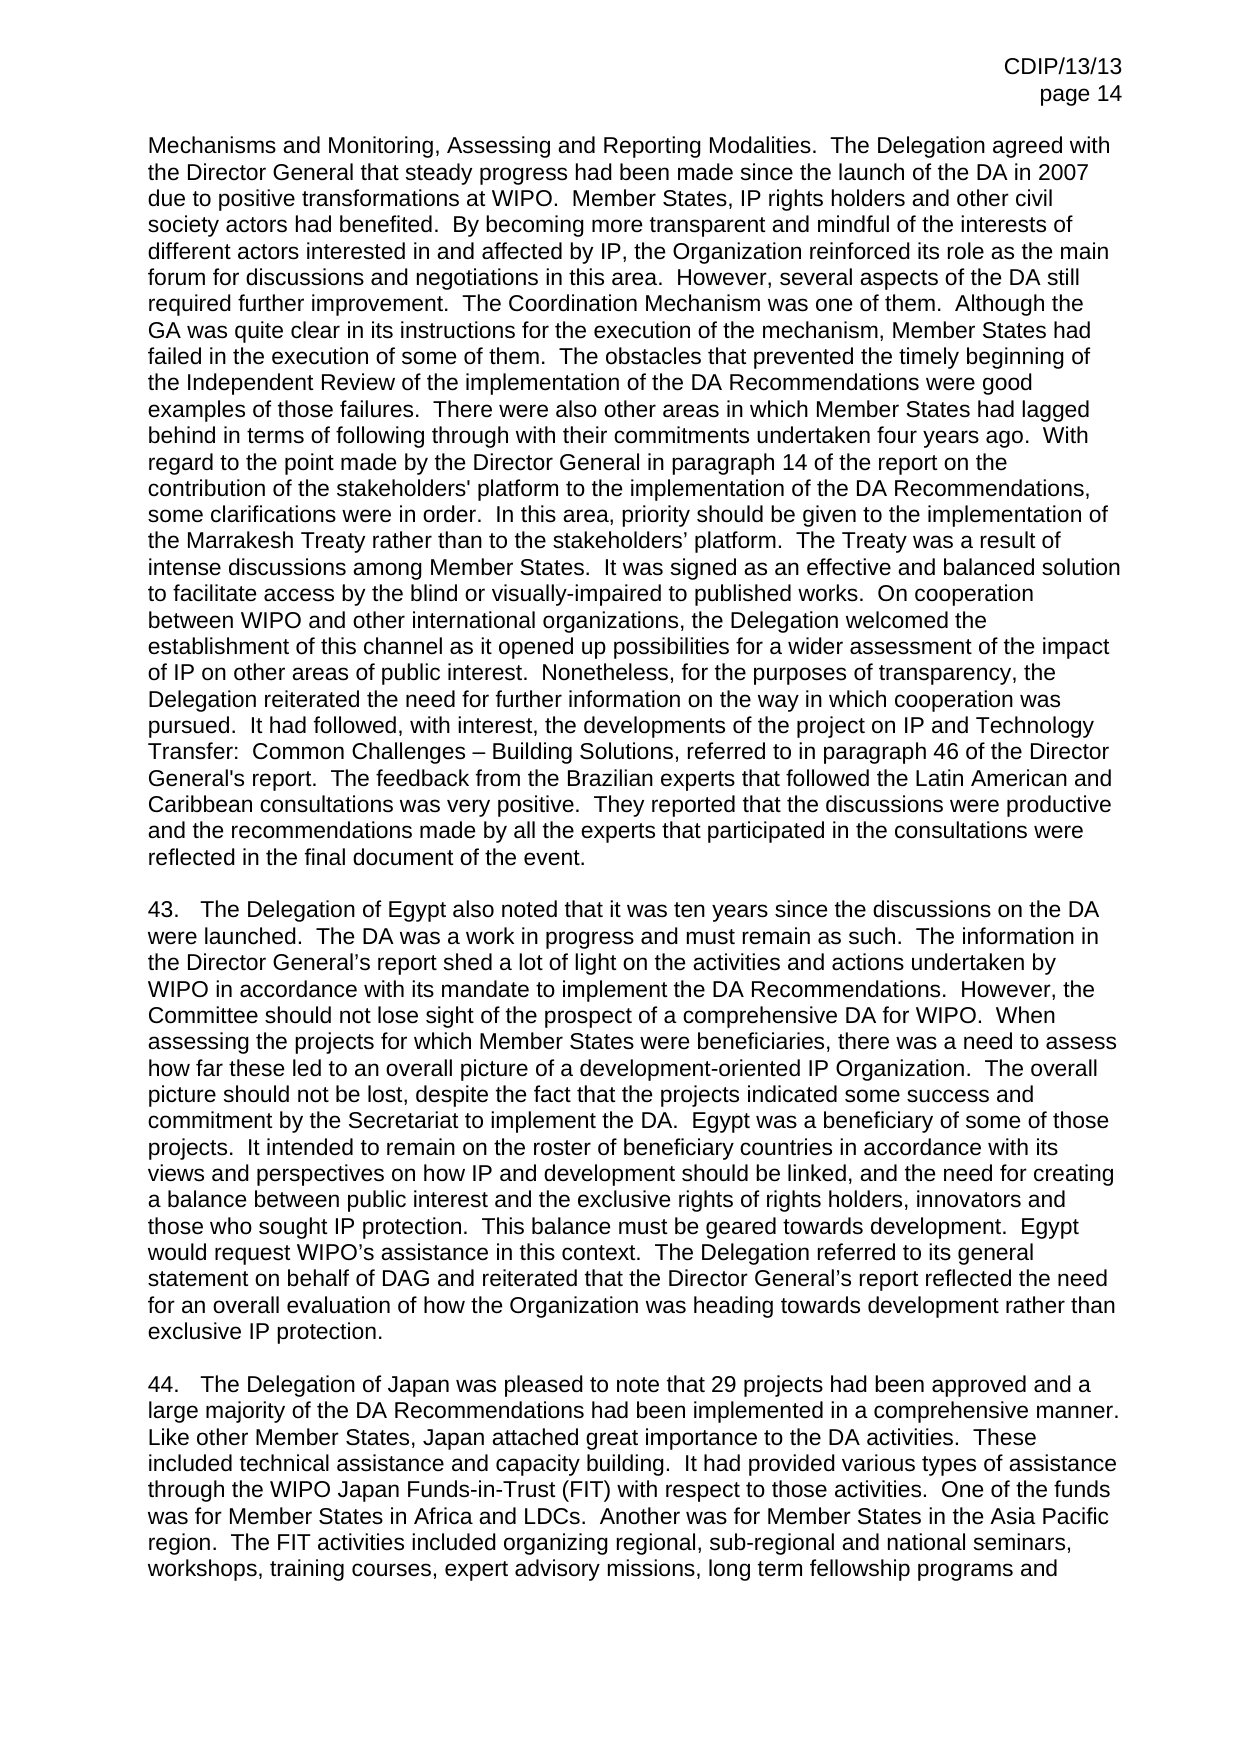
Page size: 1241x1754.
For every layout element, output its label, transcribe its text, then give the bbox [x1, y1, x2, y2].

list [148, 132, 1122, 870]
list The Delegation of Egypt also noted that it was ten years since the discussions on the DA were launched. The DA was a work in progress and must remain as such. The information in the Director General’s report shed a lot of light on the activities and actions undertaken by WIPO in accordance with its mandate to implement the DA Recommendations. However, the Committee should not lose sight of the prospect of a comprehensive DA for WIPO. When assessing the projects for which Member States were beneficiaries, there was a need to assess how far these led to an overall picture of a development-oriented IP Organization. The overall picture should not be lost, despite the fact that the projects indicated some success and commitment by the Secretariat to implement the DA. Egypt was a beneficiary of some of those projects. It intended to remain on the roster of beneficiary countries in accordance with its views and perspectives on how IP and development should be linked, and the need for creating a balance between public interest and the exclusive rights of rights holders, innovators and those who sought IP protection. This balance must be geared towards development. Egypt would request WIPO’s assistance in this context. The Delegation referred to its general statement on behalf of DAG and reiterated that the Director General’s report reflected the need for an overall evaluation of how the Organization was heading towards development rather than exclusive IP protection. [148, 896, 1122, 1344]
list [148, 1371, 1122, 1582]
